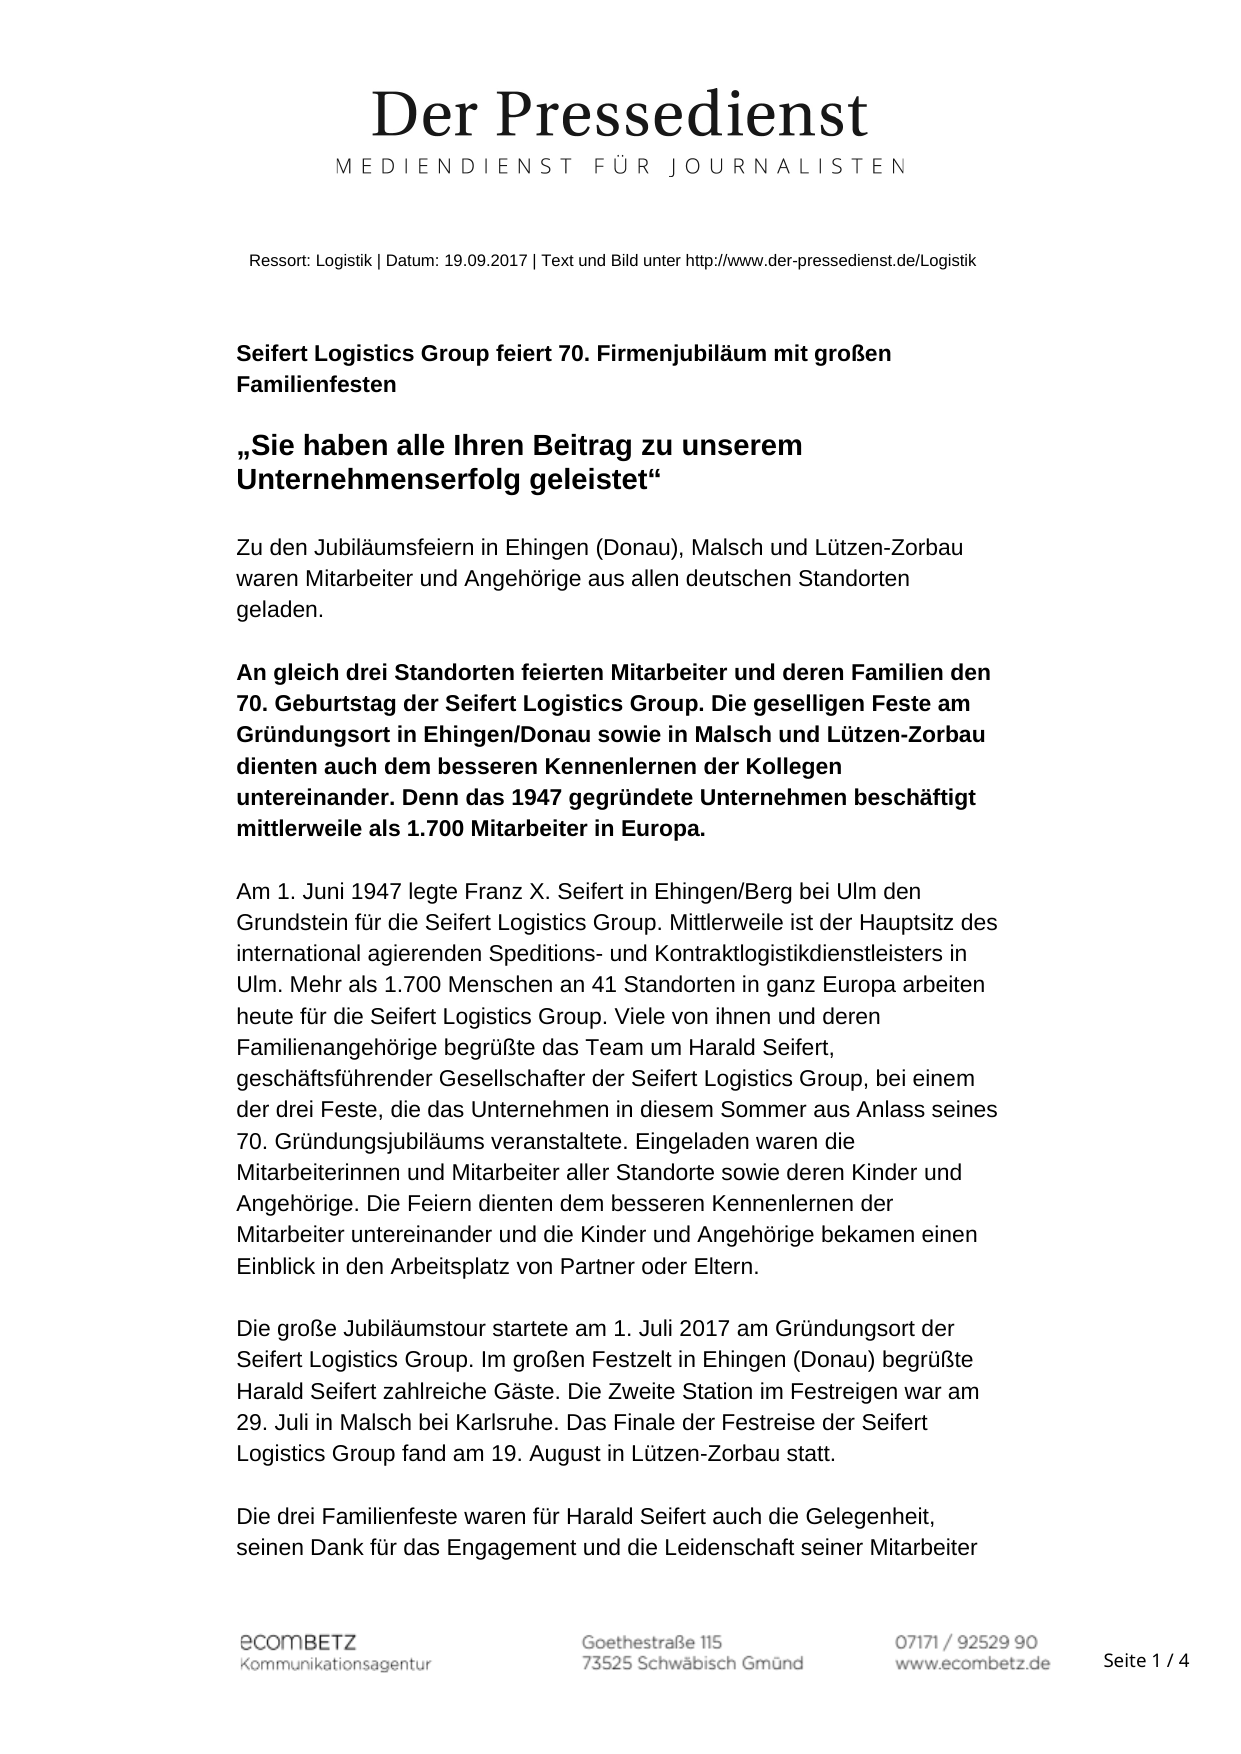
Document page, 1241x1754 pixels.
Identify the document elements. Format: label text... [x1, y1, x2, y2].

text An gleich drei Standorten feierten Mitarbeiter und deren Familien den 70. Geburtstag der Seifert Logistics Group. Die geselligen Feste am Gründungsort in Ehingen/Donau sowie in Malsch und Lützen-Zorbau dienten auch dem besseren Kennenlernen der Kollegen untereinander. Denn das 1947 gegründete Unternehmen beschäftigt mittlerweile als 1.700 Mitarbeiter in Europa. [236, 654, 1004, 842]
text „Sie haben alle Ihren Beitrag zu unserem Unternehmenserfolg geleistet“ [236, 428, 1004, 496]
text Seifert Logistics Group feiert 70. Firmenjubiläum mit großen Familienfesten [236, 335, 1004, 397]
text Ressort: Logistik | Datum: 19.09.2017 | Text und Bild unter http://www.der-pressedienst.de/Logistik [118, 239, 1107, 270]
text Am 1. Juni 1947 legte Franz X. Seifert in Ehingen/Berg bei Ulm den Grundstein für die Seifert Logistics Group. Mittlerweile ist der Hauptsitz des international agierenden Speditions- und Kontraktlogistikdienstleisters in Ulm. Mehr als 1.700 Menschen an 41 Standorten in ganz Europa arbeiten heute für die Seifert Logistics Group. Viele von ihnen und deren Familienangehörige begrüßte das Team um Harald Seifert, geschäftsführender Gesellschafter der Seifert Logistics Group, bei einem der drei Feste, die das Unternehmen in diesem Sommer aus Anlass seines 70. Gründungsjubiläums veranstaltete. Eingeladen waren die Mitarbeiterinnen und Mitarbeiter aller Standorte sowie deren Kinder und Angehörige. Die Feiern dienten dem besseren Kennenlernen der Mitarbeiter untereinander und die Kinder und Angehörige bekamen einen Einblick in den Arbeitsplatz von Partner oder Eltern. [236, 873, 1004, 1279]
picture [336, 88, 904, 177]
text Die große Jubiläumstour startete am 1. Juli 2017 am Gründungsort der Seifert Logistics Group. Im großen Festzelt in Ehingen (Donau) begrüßte Harald Seifert zahlreiche Gäste. Die Zweite Station im Festreigen war am 29. Juli in Malsch bei Karlsruhe. Das Finale der Festreise der Seifert Logistics Group fand am 19. August in Lützen-Zorbau statt. [236, 1310, 1004, 1467]
text Zu den Jubiläumsfeiern in Ehingen (Donau), Malsch und Lützen-Zorbau waren Mitarbeiter und Angehörige aus allen deutschen Standorten geladen. [236, 529, 1004, 623]
